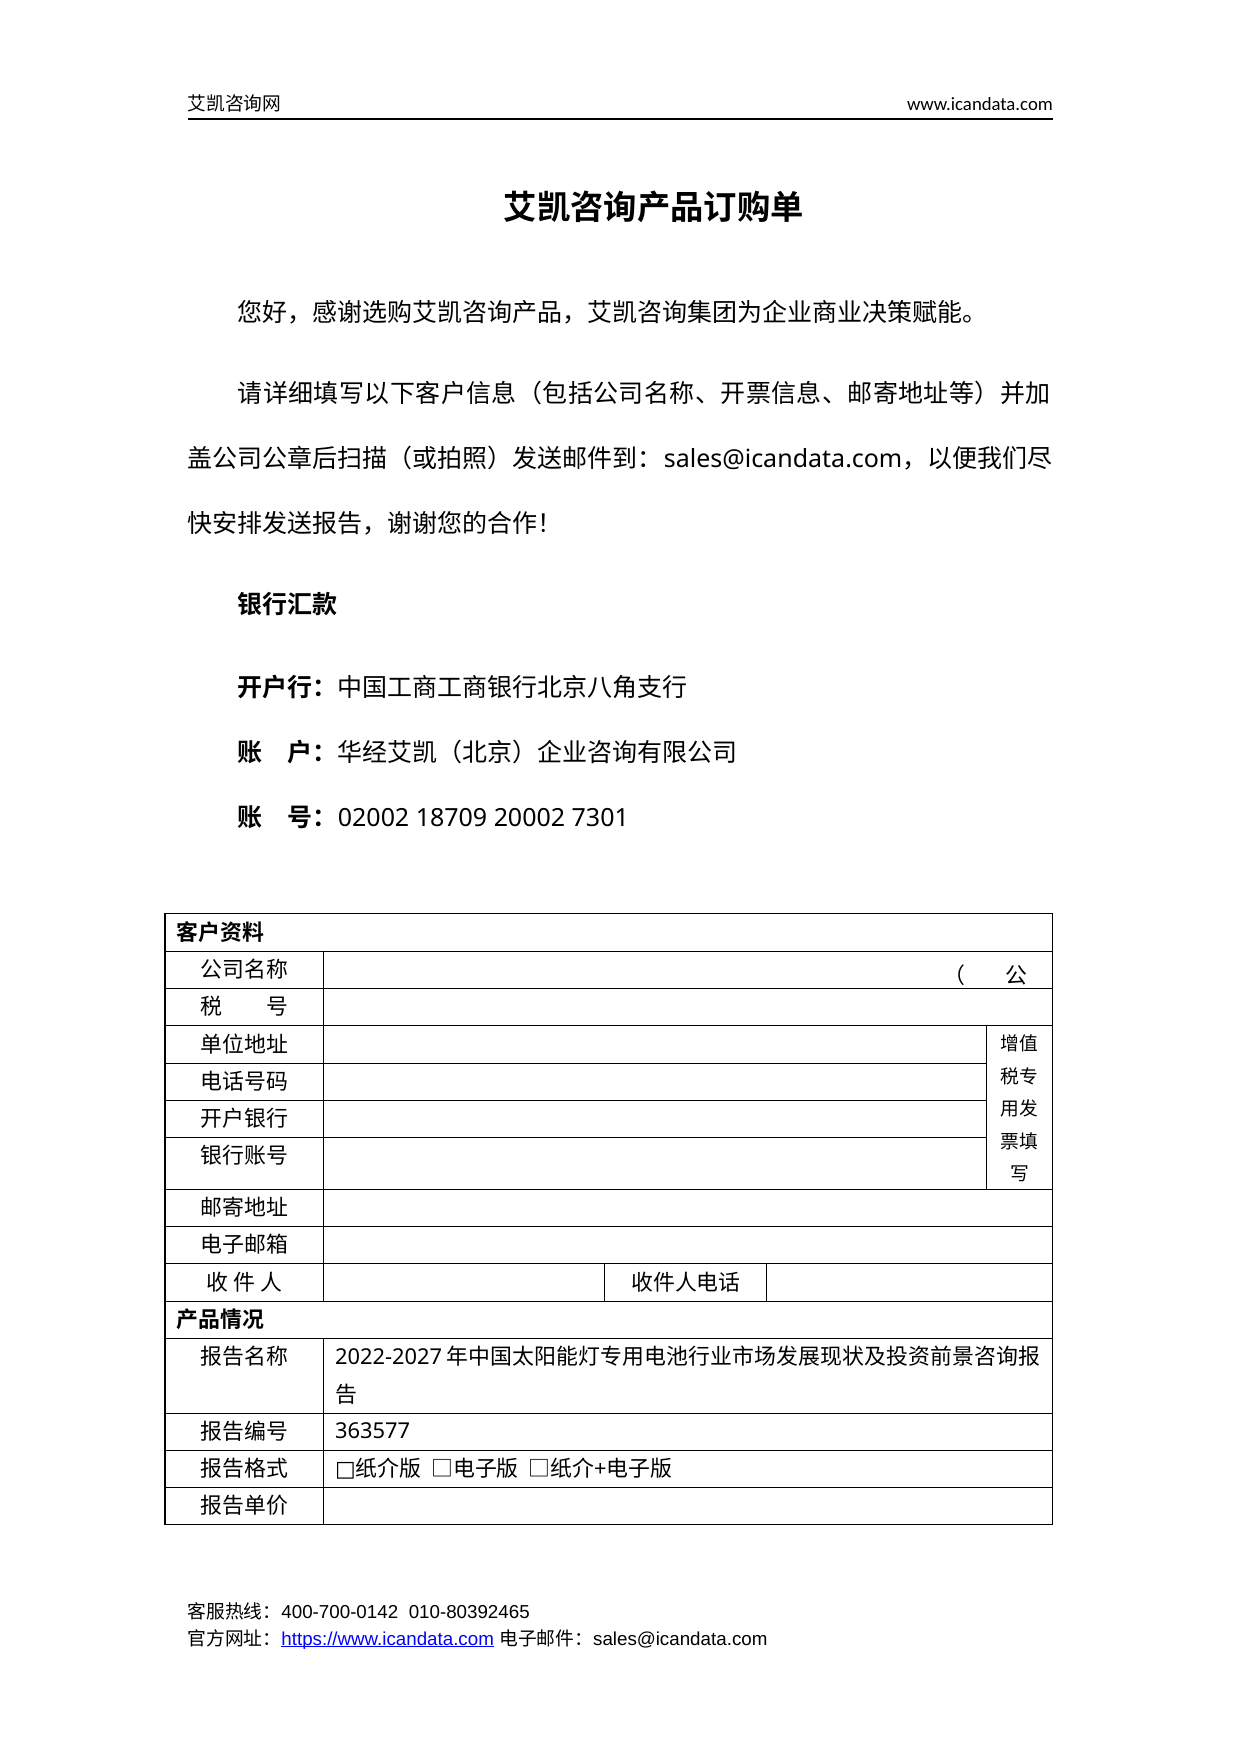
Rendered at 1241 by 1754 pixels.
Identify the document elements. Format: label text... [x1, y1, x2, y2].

table_cell [324, 1190, 1052, 1226]
text 请详细填写以下客户信息（包括公司名称、开票信息、邮寄地址等）并加盖公司公章后扫描（或拍照）发送邮件到：sales@icandata.com，以便我们尽快安排发送报告，谢谢您的合作！ [187, 359, 1053, 554]
table_cell [324, 1026, 986, 1062]
table_header 客户资料 [166, 914, 1052, 951]
table_cell 邮寄地址 [166, 1190, 323, 1226]
table_cell 产品情况 [166, 1302, 1052, 1338]
text 银行汇款 [187, 570, 1053, 635]
table_cell 增值税专用发票填写 [987, 1026, 1052, 1189]
table_cell 363577 [324, 1414, 1052, 1450]
table_cell 单位地址 [166, 1026, 323, 1062]
table_cell 公司名称 [166, 952, 323, 988]
table_cell [324, 1488, 1052, 1524]
text 开户行：中国工商工商银行北京八角支行 [187, 653, 1053, 718]
table_cell [767, 1264, 1052, 1301]
table_cell 2022-2027年中国太阳能灯专用电池行业市场发展现状及投资前景咨询报告 [324, 1339, 1052, 1412]
text 艾凯咨询产品订购单 [187, 172, 1053, 237]
table_cell 开户银行 [166, 1101, 323, 1137]
text 您好，感谢选购艾凯咨询产品，艾凯咨询集团为企业商业决策赋能。 [187, 278, 1053, 343]
table_cell [324, 1138, 986, 1189]
table_cell 收 件 人 [166, 1264, 323, 1301]
text 账 户：华经艾凯（北京）企业咨询有限公司 [187, 718, 1053, 783]
table_cell [324, 1227, 1052, 1263]
table_cell 报告编号 [166, 1414, 323, 1450]
table_cell 电话号码 [166, 1064, 323, 1100]
table_cell 报告名称 [166, 1339, 323, 1412]
table_cell 报告格式 [166, 1451, 323, 1487]
table_cell [324, 952, 1052, 988]
table_cell 报告单价 [166, 1488, 323, 1524]
table_cell 收件人电话 [605, 1264, 766, 1301]
table_cell 电子邮箱 [166, 1227, 323, 1263]
table_cell □纸介版 □电子版 □纸介+电子版 [324, 1451, 1052, 1487]
table_cell [324, 989, 1052, 1025]
text 账 号：02002 18709 20002 7301 [187, 783, 1053, 848]
table_cell 银行账号 [166, 1138, 323, 1189]
table_cell [324, 1101, 986, 1137]
table_cell [324, 1264, 604, 1301]
table_cell [324, 1064, 986, 1100]
table_cell 税 号 [166, 989, 323, 1025]
